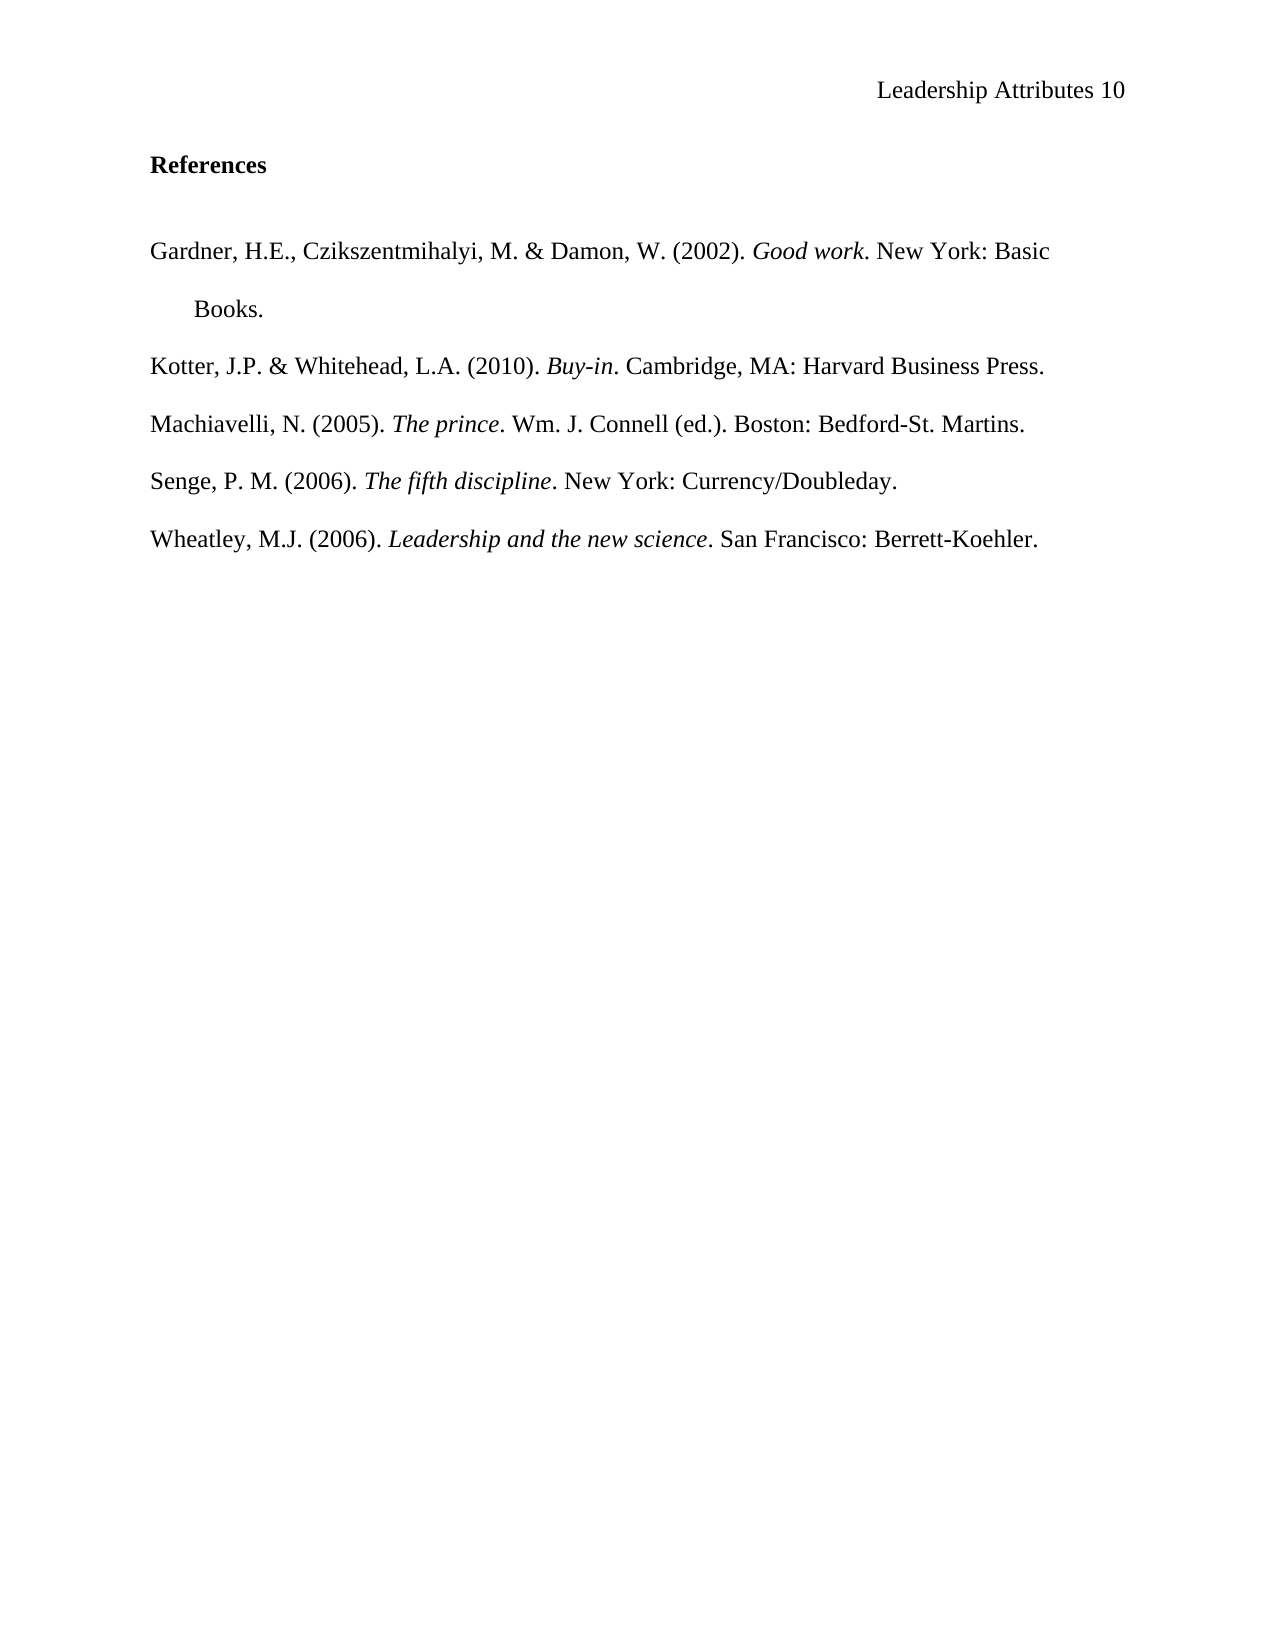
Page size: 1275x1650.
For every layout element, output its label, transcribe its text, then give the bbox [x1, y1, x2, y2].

text Books. [150, 294, 1125, 322]
text Senge, P. M. (2006). The fifth discipline. New York: Currency/Doubleday. [150, 466, 1125, 495]
text Kotter, J.P. & Whitehead, L.A. (2010). Buy-in. Cambridge, MA: Harvard Business Press. [150, 351, 1125, 380]
text Gardner, H.E., Czikszentmihalyi, M. & Damon, W. (2002). Good work. New York: Basic [150, 236, 1125, 265]
text Wheatley, M.J. (2006). Leadership and the new science. San Francisco: Berrett-Koehler. [150, 524, 1125, 552]
text Machiavelli, N. (2005). The prince. Wm. J. Connell (ed.). Boston: Bedford-St. Martins. [150, 409, 1125, 437]
text References [150, 150, 1125, 179]
